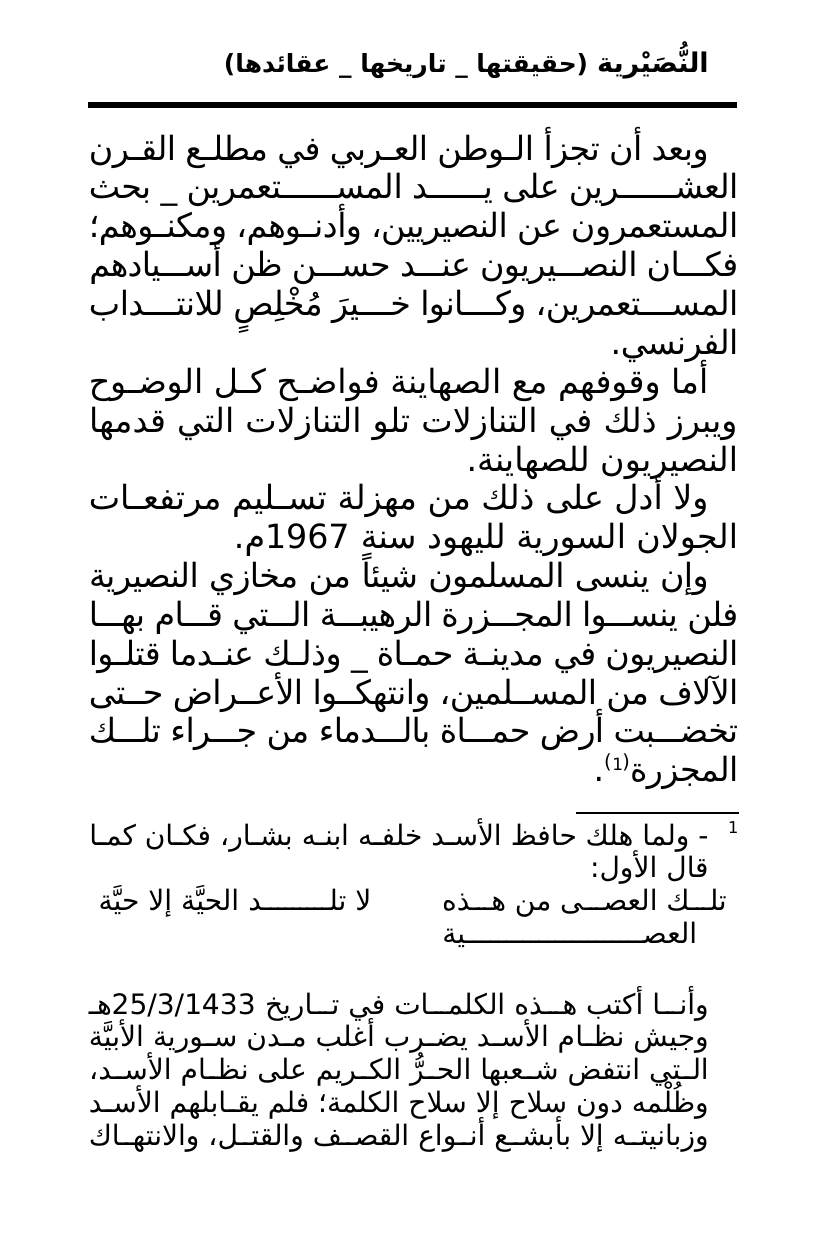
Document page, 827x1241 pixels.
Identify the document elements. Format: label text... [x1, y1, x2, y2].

text وبعد أن تجزأ الوطن العربي في مطلع القرن العشرين على يد المستعمرين _ بحث المستعمرون عن النصيريين، وأدنوهم، ومكنوهم؛ فكان النصيريون عند حسن ظن أسيادهم المستعمرين، وكانوا خيرَ مُخْلِصٍ للانتداب الفرنسي. [89, 129, 738, 362]
text أما وقوفهم مع الصهاينة فواضح كل الوضوح ويبرز ذلك في التنازلات تلو التنازلات التي قدمها النصيريون للصهاينة. [89, 362, 738, 479]
text ولا أدل على ذلك من مهزلة تسليم مرتفعات الجولان السورية لليهود سنة 1967م. [89, 479, 738, 557]
text وإن ينسى المسلمون شيئاً من مخازي النصيرية فلن ينسوا المجزرة الرهيبة التي قام بها النصيريون في مدينة حماة _ وذلك عندما قتلوا الآلاف من المسلمين، وانتهكوا الأعراض حتى تخضبت أرض حماة بالدماء من جراء تلك المجزرة(). [89, 557, 738, 790]
